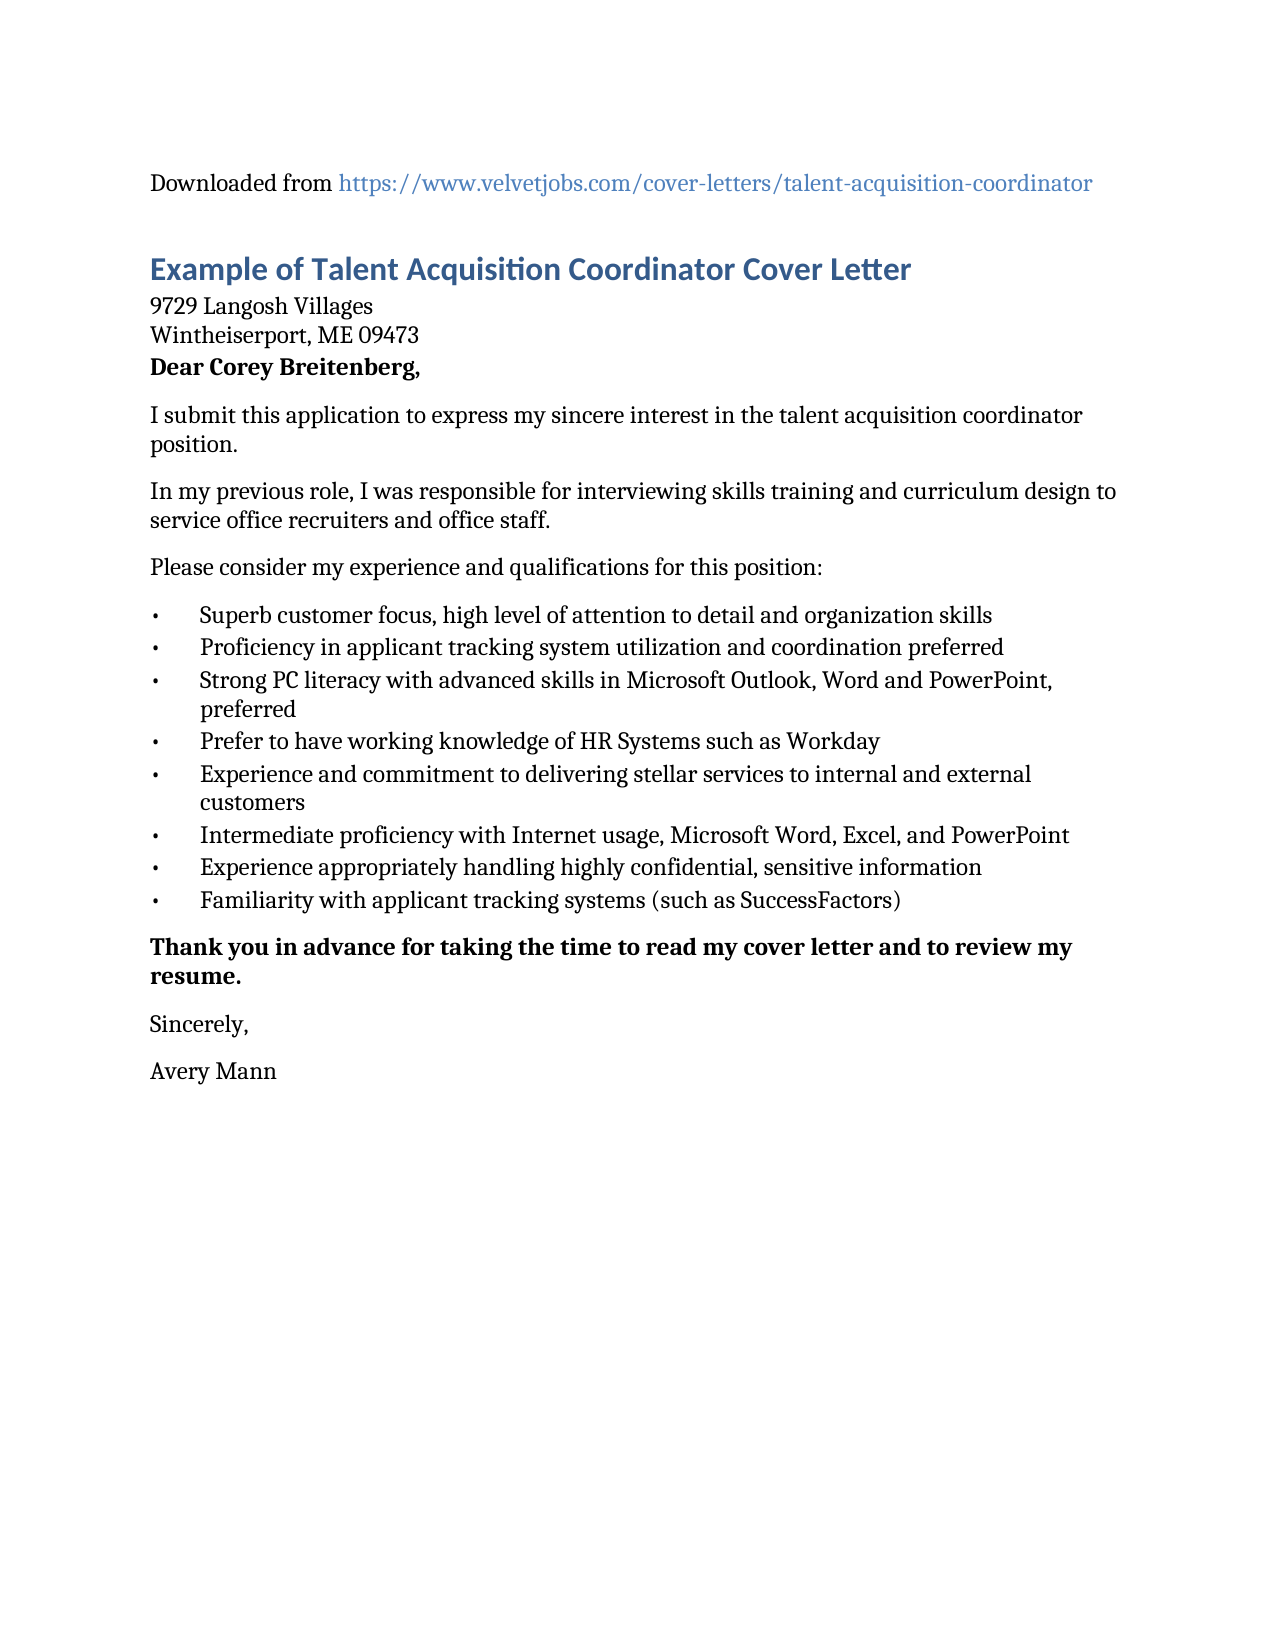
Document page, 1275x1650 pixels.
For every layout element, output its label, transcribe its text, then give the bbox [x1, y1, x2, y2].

text I submit this application to express my sincere interest in the talent acquisition coordinator position. [150, 401, 1125, 458]
text Thank you in advance for taking the time to read my cover letter and to review my resume. [150, 933, 1125, 991]
text Downloaded from https://www.velvetjobs.com/cover-letters/talent-acquisition-coordinator [150, 169, 1125, 197]
list Familiarity with applicant tracking systems (such as SuccessFactors) [150, 886, 1125, 914]
list Superb customer focus, high level of attention to detail and organization skills [150, 601, 1125, 629]
list Experience appropriately handling highly confidential, sensitive information [150, 853, 1125, 882]
text 9729 Langosh Villages Wintheiserport, ME 09473 [150, 292, 1125, 349]
text In my previous role, I was responsible for interviewing skills training and curriculum design to service office recruiters and office staff. [150, 477, 1125, 534]
list Intermediate proficiency with Internet usage, Microsoft Word, Excel, and PowerPoint [150, 821, 1125, 849]
text Dear Corey Breitenberg, [150, 353, 1125, 382]
list Experience and commitment to delivering stellar services to internal and external customers [150, 759, 1125, 817]
text Please consider my experience and qualifications for this position: [150, 553, 1125, 582]
text Avery Mann [150, 1057, 1125, 1086]
list Proficiency in applicant tracking system utilization and coordination preferred [150, 633, 1125, 662]
text Sincerely, [150, 1009, 1125, 1038]
list Prefer to have working knowledge of HR Systems such as Workday [150, 727, 1125, 756]
subtitle Example of Talent Acquisition Coordinator Cover Letter [150, 247, 1125, 288]
list Strong PC literacy with advanced skills in Microsoft Outlook, Word and PowerPoint, preferred [150, 666, 1125, 723]
